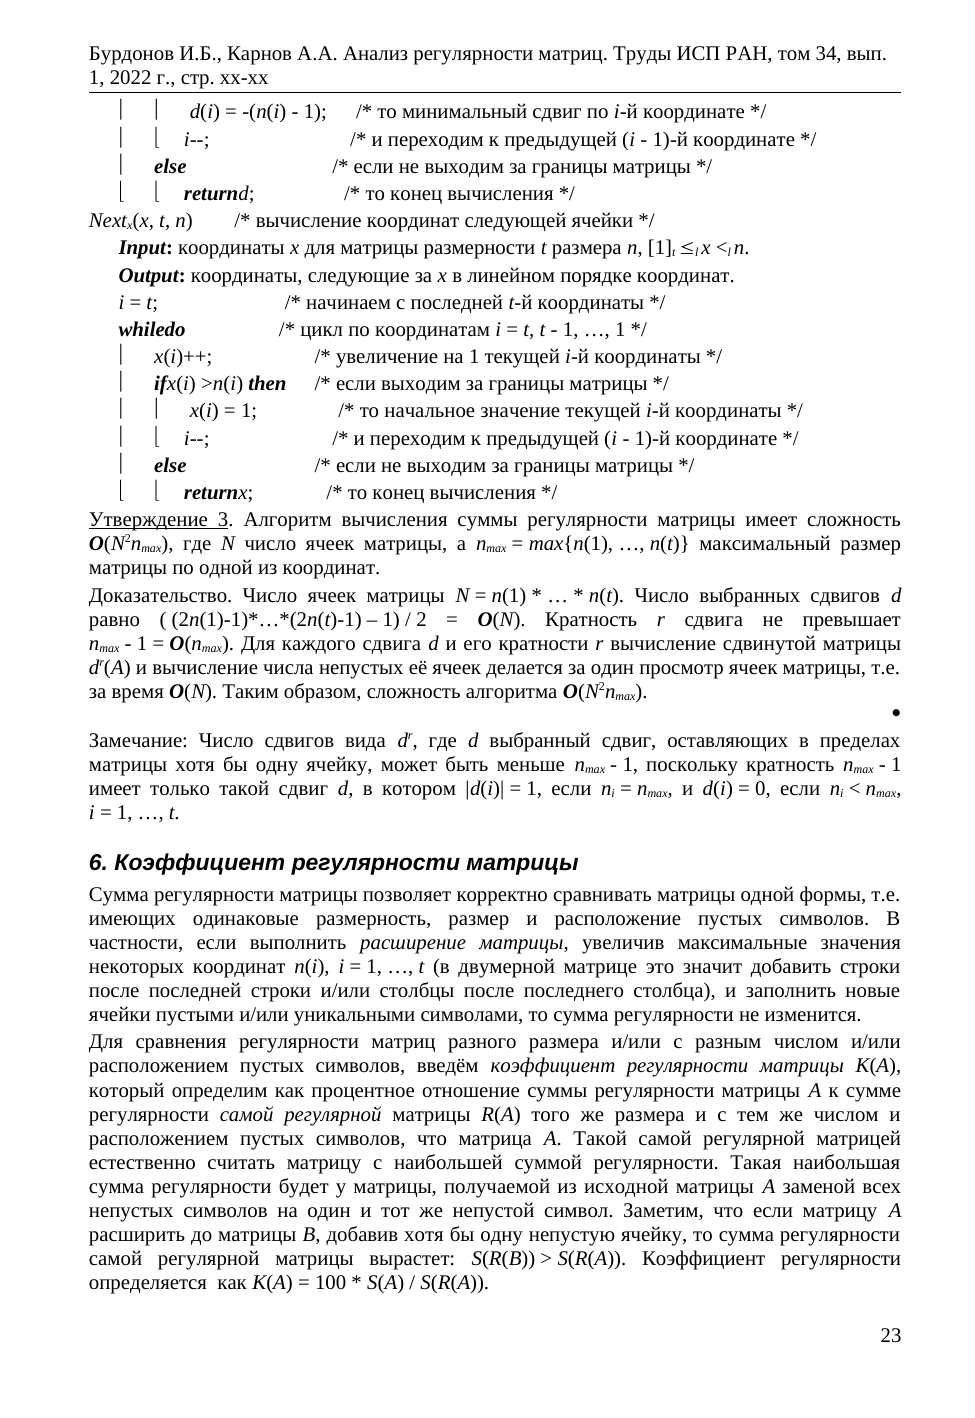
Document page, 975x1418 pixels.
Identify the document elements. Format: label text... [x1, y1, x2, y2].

text else /* если не выходим за границы матрицы */ [118, 154, 901, 178]
text ifx(i) >n(i) then /* если выходим за границы матрицы */ [118, 371, 901, 395]
text i--; /* и переходим к предыдущей (i - 1)-й координате */ [118, 426, 901, 450]
text Утверждение 3. Алгоритм вычисления суммы регулярности матрицы имеет сложность O(N2nmax), где N число ячеек матрицы, а nmax = max{n(1), …, n(t)} максимальный размер матрицы по одной из координат. [89, 507, 901, 579]
text Input: координаты x для матрицы размерности t размера n, [1]t l x <l n. [118, 235, 901, 259]
text Замечание: Число сдвигов вида dr, где d выбранный сдвиг, оставляющих в пределах матрицы хотя бы одну ячейку, может быть меньше nmax - 1, поскольку кратность nmax - 1 имеет только такой сдвиг d, в котором |d(i)| = 1, если ni = nmax, и d(i) = 0, если ni < nmax, i = 1, …, t. [89, 728, 901, 824]
text i--; /* и переходим к предыдущей (i - 1)-й координате */ [118, 127, 901, 151]
text Output: координаты, следующие за x в линейном порядке координат. [118, 262, 901, 287]
text whiledo /* цикл по координатам i = t, t - 1, …, 1 */ [118, 317, 901, 341]
text Сумма регулярности матрицы позволяет корректно сравнивать матрицы одной формы, т.е. имеющих одинаковые размерность, размер и расположение пустых символов. В частности, если выполнить расширение матрицы, увеличив максимальные значения некоторых координат n(i), i = 1, …, t (в двумерной матрице это значит добавить строки после последней строки и/или столбцы после последнего столбца), и заполнить новые ячейки пустыми и/или уникальными символами, то сумма регулярности не изменится. [89, 882, 901, 1026]
text else /* если не выходим за границы матрицы */ [118, 453, 901, 477]
text x(i)++; /* увеличение на 1 текущей i-й координаты */ [118, 344, 901, 368]
text 6. Коэффициент регулярности матрицы [89, 849, 901, 876]
text returnx; /* то конец вычисления */ [118, 480, 901, 504]
text Доказательство. Число ячеек матрицы N = n(1) * … * n(t). Число выбранных сдвигов d равно ( (2n(1)-1)*…*(2n(t)-1) – 1) / 2 = O(N). Кратность r сдвига не превышает nmax - 1 = O(nmax). Для каждого сдвига d и его кратности r вычисление сдвинутой матрицы dr(A) и вычисление числа непустых её ячеек делается за один просмотр ячеек матрицы, т.е. за время O(N). Таким образом, сложность алгоритма O(N2nmax). [89, 582, 901, 703]
text returnd; /* то конец вычисления */ [118, 181, 901, 205]
text x(i) = 1; /* то начальное значение текущей i-й координаты */ [118, 398, 901, 422]
text Nextx(x, t, n) /* вычисление координат следующей ячейки */ [89, 208, 901, 232]
text d(i) = -(n(i) - 1); /* то минимальный сдвиг по i-й координате */ [118, 99, 901, 123]
text Для сравнения регулярности матриц разного размера и/или с разным числом и/или расположением пустых символов, введём коэффициент регулярности матрицы K(A), который определим как процентное отношение суммы регулярности матрицы A к сумме регулярности самой регулярной матрицы R(A) того же размера и с тем же числом и расположением пустых символов, что матрица A. Такой самой регулярной матрицей естественно считать матрицу с наибольшей суммой регулярности. Такая наибольшая сумма регулярности будет у матрицы, получаемой из исходной матрицы A заменой всех непустых символов на один и тот же непустой символ. Заметим, что если матрицу A расширить до матрицы B, добавив хотя бы одну непустую ячейку, то сумма регулярности самой регулярной матрицы вырастет: S(R(B)) > S(R(A)). Коэффициент регулярности определяется как K(A) = 100 * S(A) / S(R(A)). [89, 1029, 901, 1294]
text i = t; /* начинаем с последней t-й координаты */ [118, 290, 901, 314]
